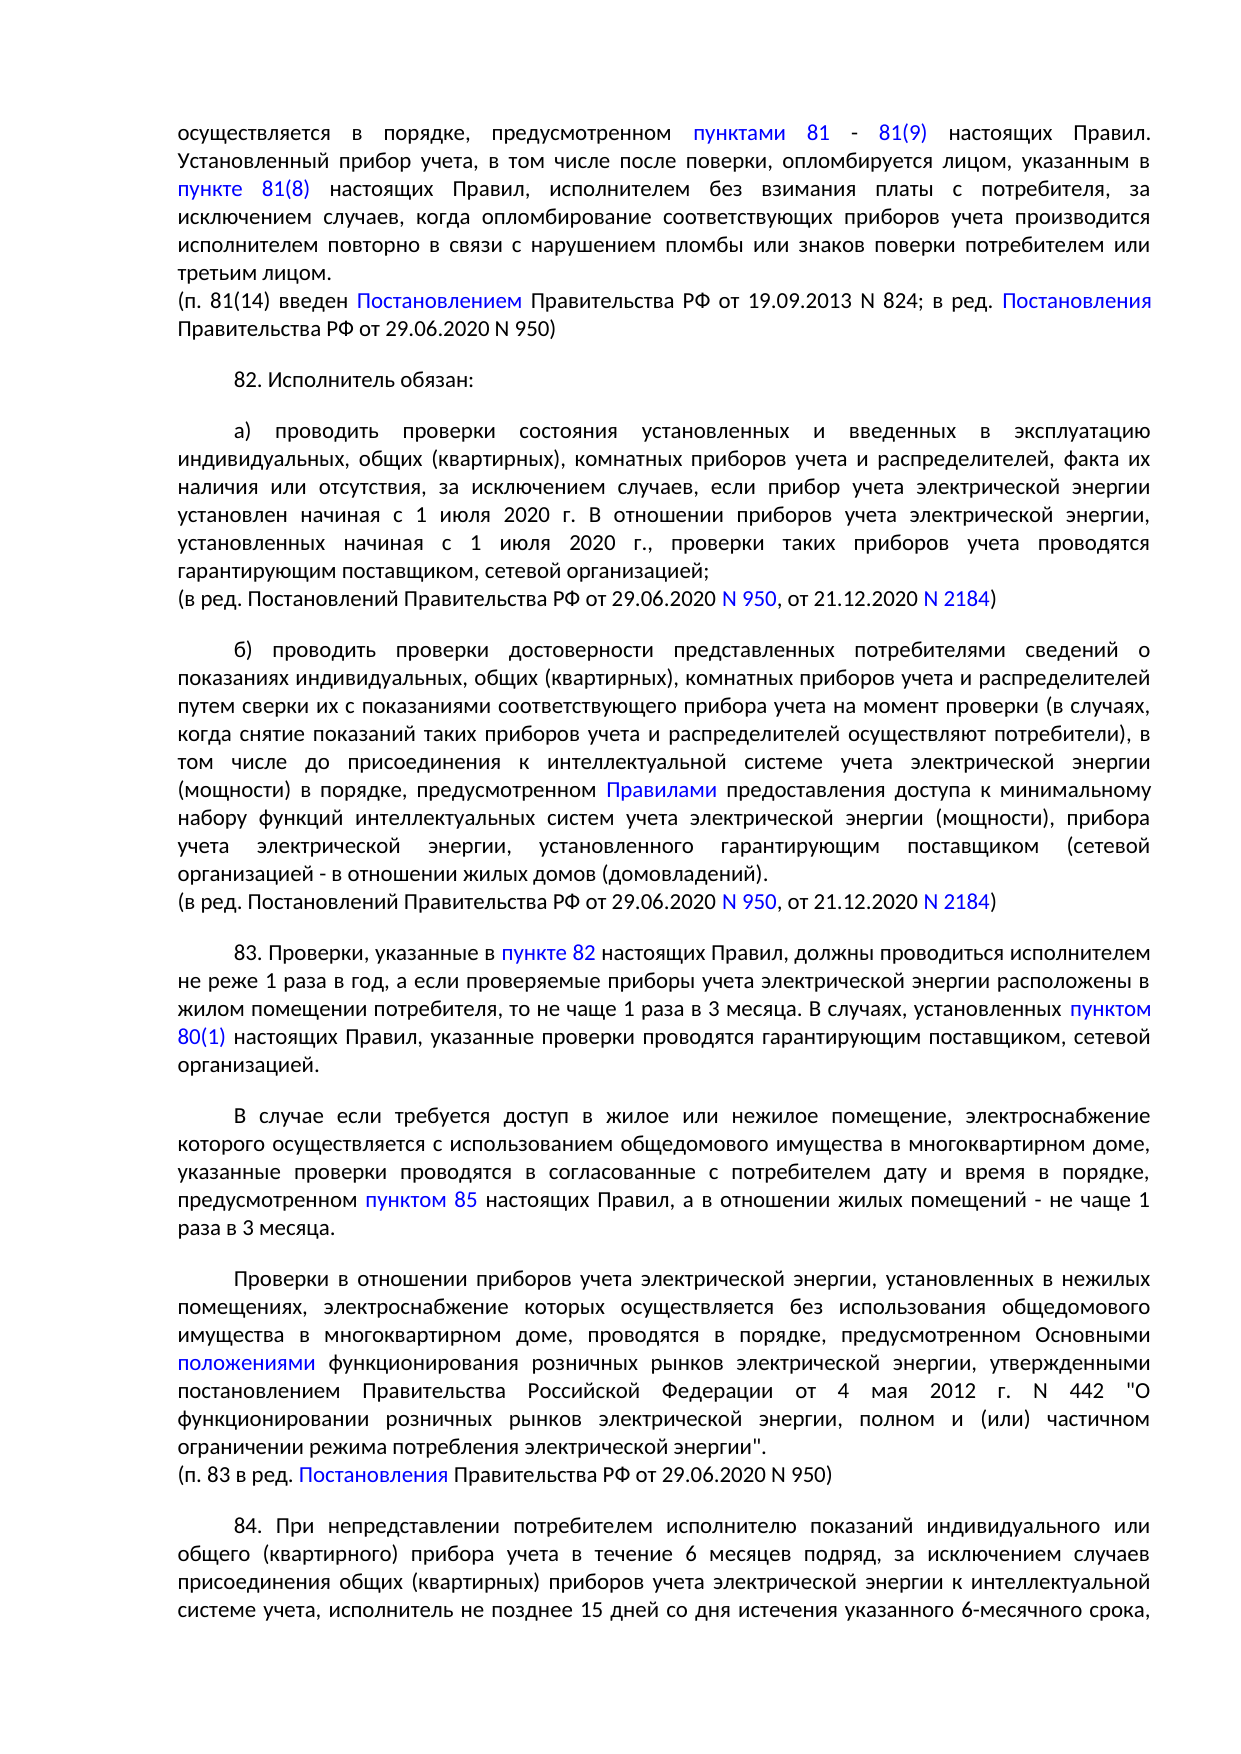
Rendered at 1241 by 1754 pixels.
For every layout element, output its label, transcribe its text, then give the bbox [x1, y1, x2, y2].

text Проверки в отношении приборов учета электрической энергии, установленных в нежилых помещениях, электроснабжение которых осуществляется без использования общедомового имущества в многоквартирном доме, проводятся в порядке, предусмотренном Основными положениями функционирования розничных рынков электрической энергии, утвержденными постановлением Правительства Российской Федерации от 4 мая 2012 г. N 442 "О функционировании розничных рынков электрической энергии, полном и (или) частичном ограничении режима потребления электрической энергии". [177, 1264, 1152, 1461]
text а) проводить проверки состояния установленных и введенных в эксплуатацию индивидуальных, общих (квартирных), комнатных приборов учета и распределителей, факта их наличия или отсутствия, за исключением случаев, если прибор учета электрической энергии установлен начиная с 1 июля 2020 г. В отношении приборов учета электрической энергии, установленных начиная с 1 июля 2020 г., проверки таких приборов учета проводятся гарантирующим поставщиком, сетевой организацией; [177, 416, 1152, 584]
text (п. 83 в ред. Постановления Правительства РФ от 29.06.2020 N 950) [177, 1461, 1152, 1488]
text (в ред. Постановлений Правительства РФ от 29.06.2020 N 950, от 21.12.2020 N 2184) [177, 887, 1152, 915]
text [177, 118, 1152, 286]
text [177, 1511, 1152, 1623]
text (п. 81(14) введен Постановлением Правительства РФ от 19.09.2013 N 824; в ред. Постановления Правительства РФ от 29.06.2020 N 950) [177, 286, 1152, 342]
text 82. Исполнитель обязан: [177, 365, 1152, 393]
text (в ред. Постановлений Правительства РФ от 29.06.2020 N 950, от 21.12.2020 N 2184) [177, 584, 1152, 612]
text В случае если требуется доступ в жилое или нежилое помещение, электроснабжение которого осуществляется с использованием общедомового имущества в многоквартирном доме, указанные проверки проводятся в согласованные с потребителем дату и время в порядке, предусмотренном пунктом 85 настоящих Правил, а в отношении жилых помещений - не чаще 1 раза в 3 месяца. [177, 1101, 1152, 1241]
text 83. Проверки, указанные в пункте 82 настоящих Правил, должны проводиться исполнителем не реже 1 раза в год, а если проверяемые приборы учета электрической энергии расположены в жилом помещении потребителя, то не чаще 1 раза в 3 месяца. В случаях, установленных пунктом 80(1) настоящих Правил, указанные проверки проводятся гарантирующим поставщиком, сетевой организацией. [177, 938, 1152, 1078]
text б) проводить проверки достоверности представленных потребителями сведений о показаниях индивидуальных, общих (квартирных), комнатных приборов учета и распределителей путем сверки их с показаниями соответствующего прибора учета на момент проверки (в случаях, когда снятие показаний таких приборов учета и распределителей осуществляют потребители), в том числе до присоединения к интеллектуальной системе учета электрической энергии (мощности) в порядке, предусмотренном Правилами предоставления доступа к минимальному набору функций интеллектуальных систем учета электрической энергии (мощности), прибора учета электрической энергии, установленного гарантирующим поставщиком (сетевой организацией - в отношении жилых домов (домовладений). [177, 635, 1152, 887]
